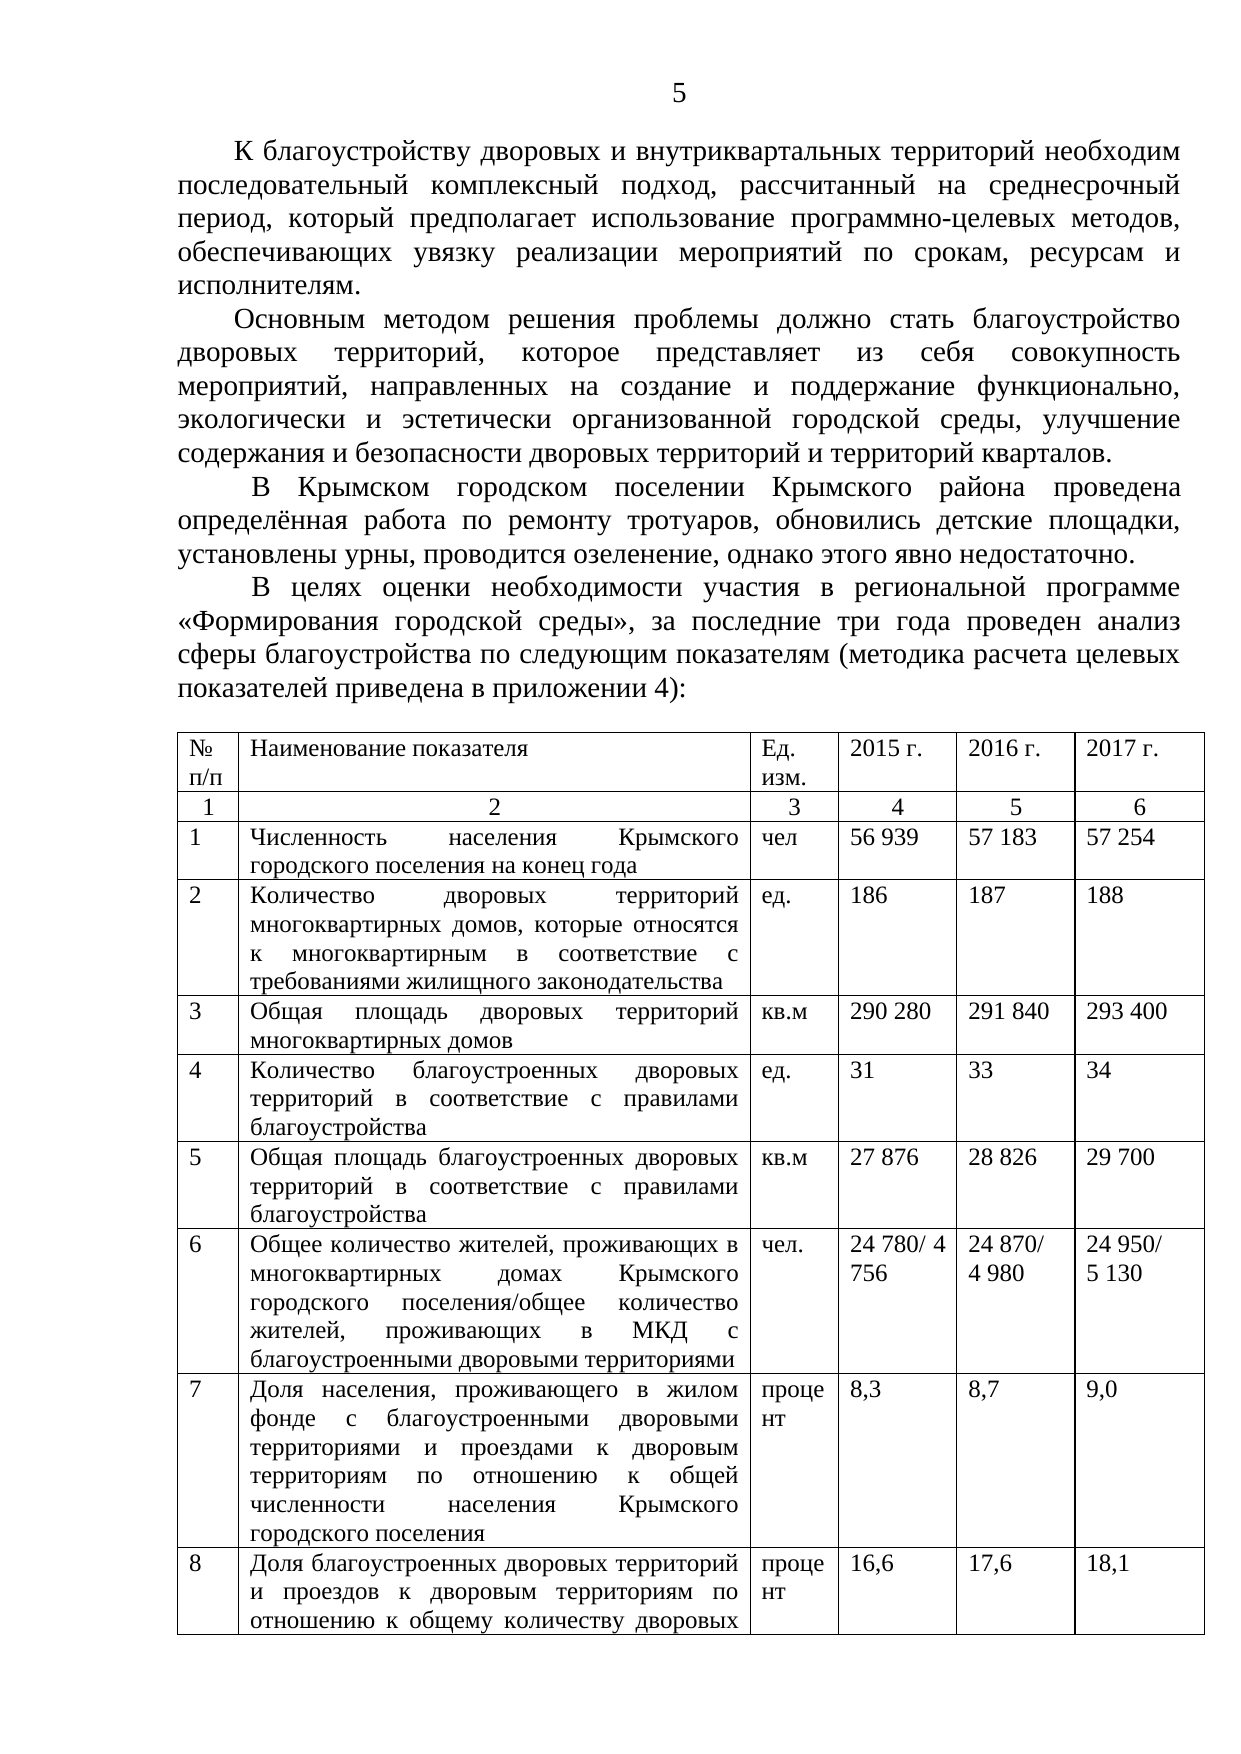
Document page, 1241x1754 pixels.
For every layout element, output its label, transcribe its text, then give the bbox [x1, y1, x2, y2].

text Основным методом решения проблемы должно стать благоустройство дворовых территорий, которое представляет из себя совокупность мероприятий, направленных на создание и поддержание функционально, экологически и эстетически организованной городской среды, улучшение содержания и безопасности дворовых территорий и территорий кварталов. [177, 301, 1181, 469]
table_cell 24 870/ 4 980 [957, 1229, 1074, 1373]
table_cell 8 [178, 1548, 238, 1634]
table_cell 18,1 [1076, 1548, 1204, 1634]
table_cell 2 [178, 880, 238, 995]
table_cell 293 400 [1076, 996, 1204, 1054]
table_header № п/п [178, 733, 238, 791]
table_cell Общее количество жителей, проживающих в многоквартирных домах Крымского городского поселения/общее количество жителей, проживающих в МКД с благоустроенными дворовыми территориями [239, 1229, 750, 1373]
table_cell кв.м [751, 1142, 838, 1228]
table_cell Количество дворовых территорий многоквартирных домов, которые относятся к многоквартирным в соответствие с требованиями жилищного законодательства [239, 880, 750, 995]
table_cell 1 [178, 792, 238, 821]
table_header Наименование показателя [239, 733, 750, 791]
table_cell 2 [239, 792, 750, 821]
table_header 2015 г. [839, 733, 956, 791]
table_cell кв.м [751, 996, 838, 1054]
table_cell Общая площадь благоустроенных дворовых территорий в соответствие с правилами благоустройства [239, 1142, 750, 1228]
table_cell 6 [1076, 792, 1204, 821]
table_cell 24 780/ 4 756 [839, 1229, 956, 1373]
table_header Ед. изм. [751, 733, 838, 791]
table_cell 56 939 [839, 822, 956, 879]
table_cell 27 876 [839, 1142, 956, 1228]
text К благоустройству дворовых и внутриквартальных территорий необходим последовательный комплексный подход, рассчитанный на среднесрочный период, который предполагает использование программно-целевых методов, обеспечивающих увязку реализации мероприятий по срокам, ресурсам и исполнителям. [177, 133, 1181, 301]
table_cell 5 [178, 1142, 238, 1228]
table_cell 7 [178, 1374, 238, 1547]
table_cell 4 [178, 1055, 238, 1141]
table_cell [239, 1548, 750, 1634]
table_cell процент [751, 1548, 838, 1634]
table_cell 4 [839, 792, 956, 821]
table_cell 186 [839, 880, 956, 995]
table_cell 57 183 [957, 822, 1074, 879]
table_header 2017 г. [1076, 733, 1204, 791]
table_cell Численность населения Крымского городского поселения на конец года [239, 822, 750, 879]
table_cell 5 [957, 792, 1074, 821]
table_cell 188 [1076, 880, 1204, 995]
table_header 2016 г. [957, 733, 1074, 791]
table_cell 24 950/ 5 130 [1076, 1229, 1204, 1373]
table_cell чел. [751, 1229, 838, 1373]
table_cell 187 [957, 880, 1074, 995]
table_cell 16,6 [839, 1548, 956, 1634]
table_cell Общая площадь дворовых территорий многоквартирных домов [239, 996, 750, 1054]
table_cell ед. [751, 880, 838, 995]
table_cell процент [751, 1374, 838, 1547]
text В целях оценки необходимости участия в региональной программе «Формирования городской среды», за последние три года проведен анализ сферы благоустройства по следующим показателям (методика расчета целевых показателей приведена в приложении 4): [177, 569, 1181, 703]
table_cell 291 840 [957, 996, 1074, 1054]
text В Крымском городском поселении Крымского района проведена определённая работа по ремонту тротуаров, обновились детские площадки, установлены урны, проводится озеленение, однако этого явно недостаточно. [177, 469, 1181, 569]
table_cell 31 [839, 1055, 956, 1141]
table_cell 57 254 [1076, 822, 1204, 879]
table_cell ед. [751, 1055, 838, 1141]
table_cell 29 700 [1076, 1142, 1204, 1228]
table_cell Количество благоустроенных дворовых территорий в соответствие с правилами благоустройства [239, 1055, 750, 1141]
table_cell 1 [178, 822, 238, 879]
table_cell 9,0 [1076, 1374, 1204, 1547]
table_cell 17,6 [957, 1548, 1074, 1634]
table_cell 33 [957, 1055, 1074, 1141]
table_cell 8,3 [839, 1374, 956, 1547]
table_cell 290 280 [839, 996, 956, 1054]
table_cell 3 [751, 792, 838, 821]
table_cell 3 [178, 996, 238, 1054]
table_cell 34 [1076, 1055, 1204, 1141]
table_cell 6 [178, 1229, 238, 1373]
table_cell 28 826 [957, 1142, 1074, 1228]
table_cell 8,7 [957, 1374, 1074, 1547]
table_cell чел [751, 822, 838, 879]
table_cell Доля населения, проживающего в жилом фонде с благоустроенными дворовыми территориями и проездами к дворовым территориям по отношению к общей численности населения Крымского городского поселения [239, 1374, 750, 1547]
